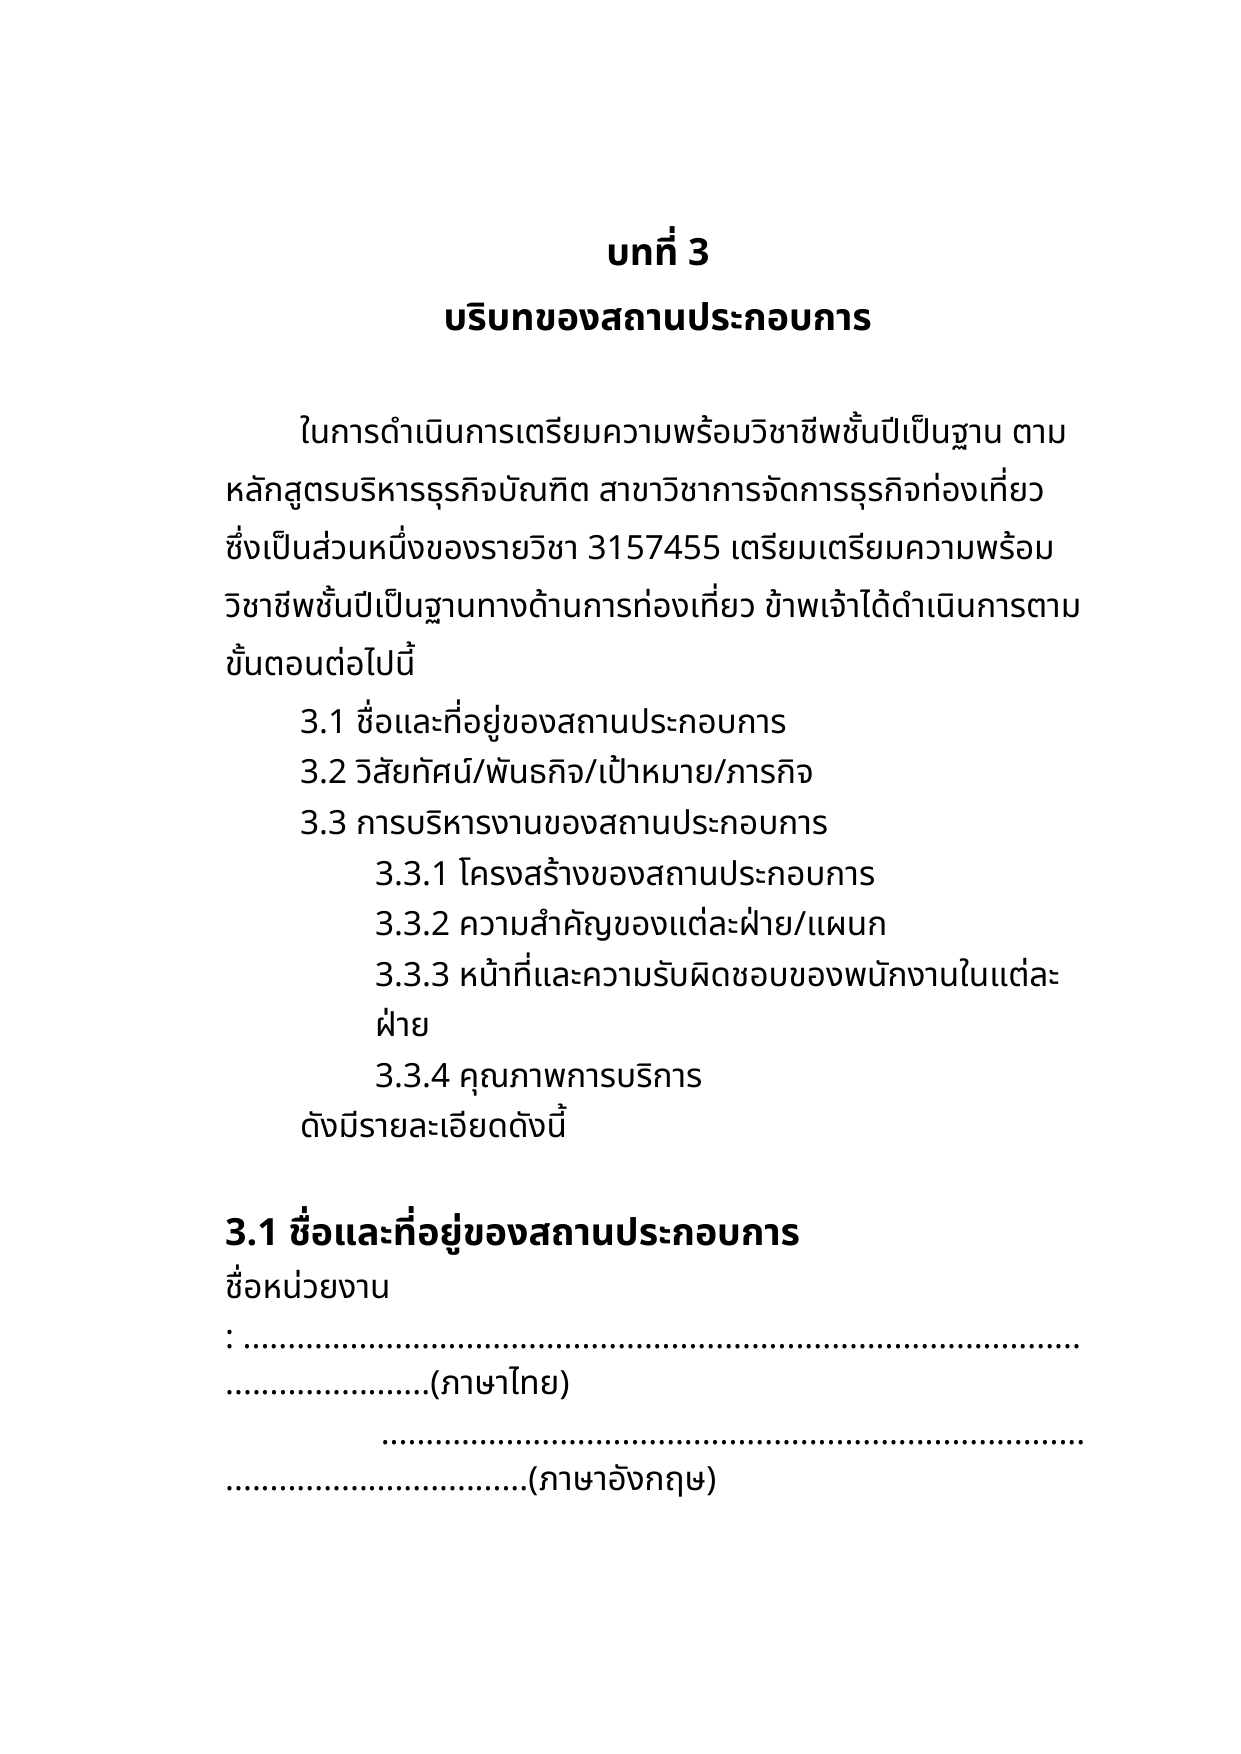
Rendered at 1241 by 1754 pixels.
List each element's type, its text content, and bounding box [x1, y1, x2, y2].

text 3.3 การบริหารงานของสถานประกอบการ [300, 799, 1090, 849]
text 3.2 วิสัยทัศน์/พันธกิจ/เป้าหมาย/ภารกิจ [300, 748, 1090, 799]
text .................................................................................................................(ภาษาอังกฤษ) [225, 1409, 1090, 1505]
text 3.3.3 หน้าที่และความรับผิดชอบของพนักงานในแต่ละฝ่าย [375, 951, 1090, 1052]
text 3.3.2 ความสำคัญของแต่ละฝ่าย/แผนก [375, 900, 1090, 951]
list 3.1 ชื่อและที่อยู่ของสถานประกอบการ [225, 1206, 1090, 1263]
text ในการดำเนินการเตรียมความพร้อมวิชาชีพชั้นปีเป็นฐาน ตามหลักสูตรบริหารธุรกิจบัณฑิต สาขาวิชาการจัดการธุรกิจท่องเที่ยว ซึ่งเป็นส่วนหนึ่งของรายวิชา 3157455 เตรียมเตรียมความพร้อมวิชาชีพชั้นปีเป็นฐานทางด้านการท่องเที่ยว ข้าพเจ้าได้ดำเนินการตามขั้นตอนต่อไปนี้ [225, 408, 1090, 690]
text 3.3.4 คุณภาพการบริการ [375, 1052, 1090, 1102]
text 3.1 ชื่อและที่อยู่ของสถานประกอบการ [300, 698, 1090, 748]
text ชื่อหน่วยงาน : .....................................................................................................................(ภาษาไทย) [225, 1263, 1090, 1409]
text ดังมีรายละเอียดดังนี้ [300, 1102, 1090, 1153]
text บริบทของสถานประกอบการ [225, 291, 1090, 347]
text บทที่ 3 [225, 225, 1090, 282]
text 3.3.1 โครงสร้างของสถานประกอบการ [375, 849, 1090, 900]
